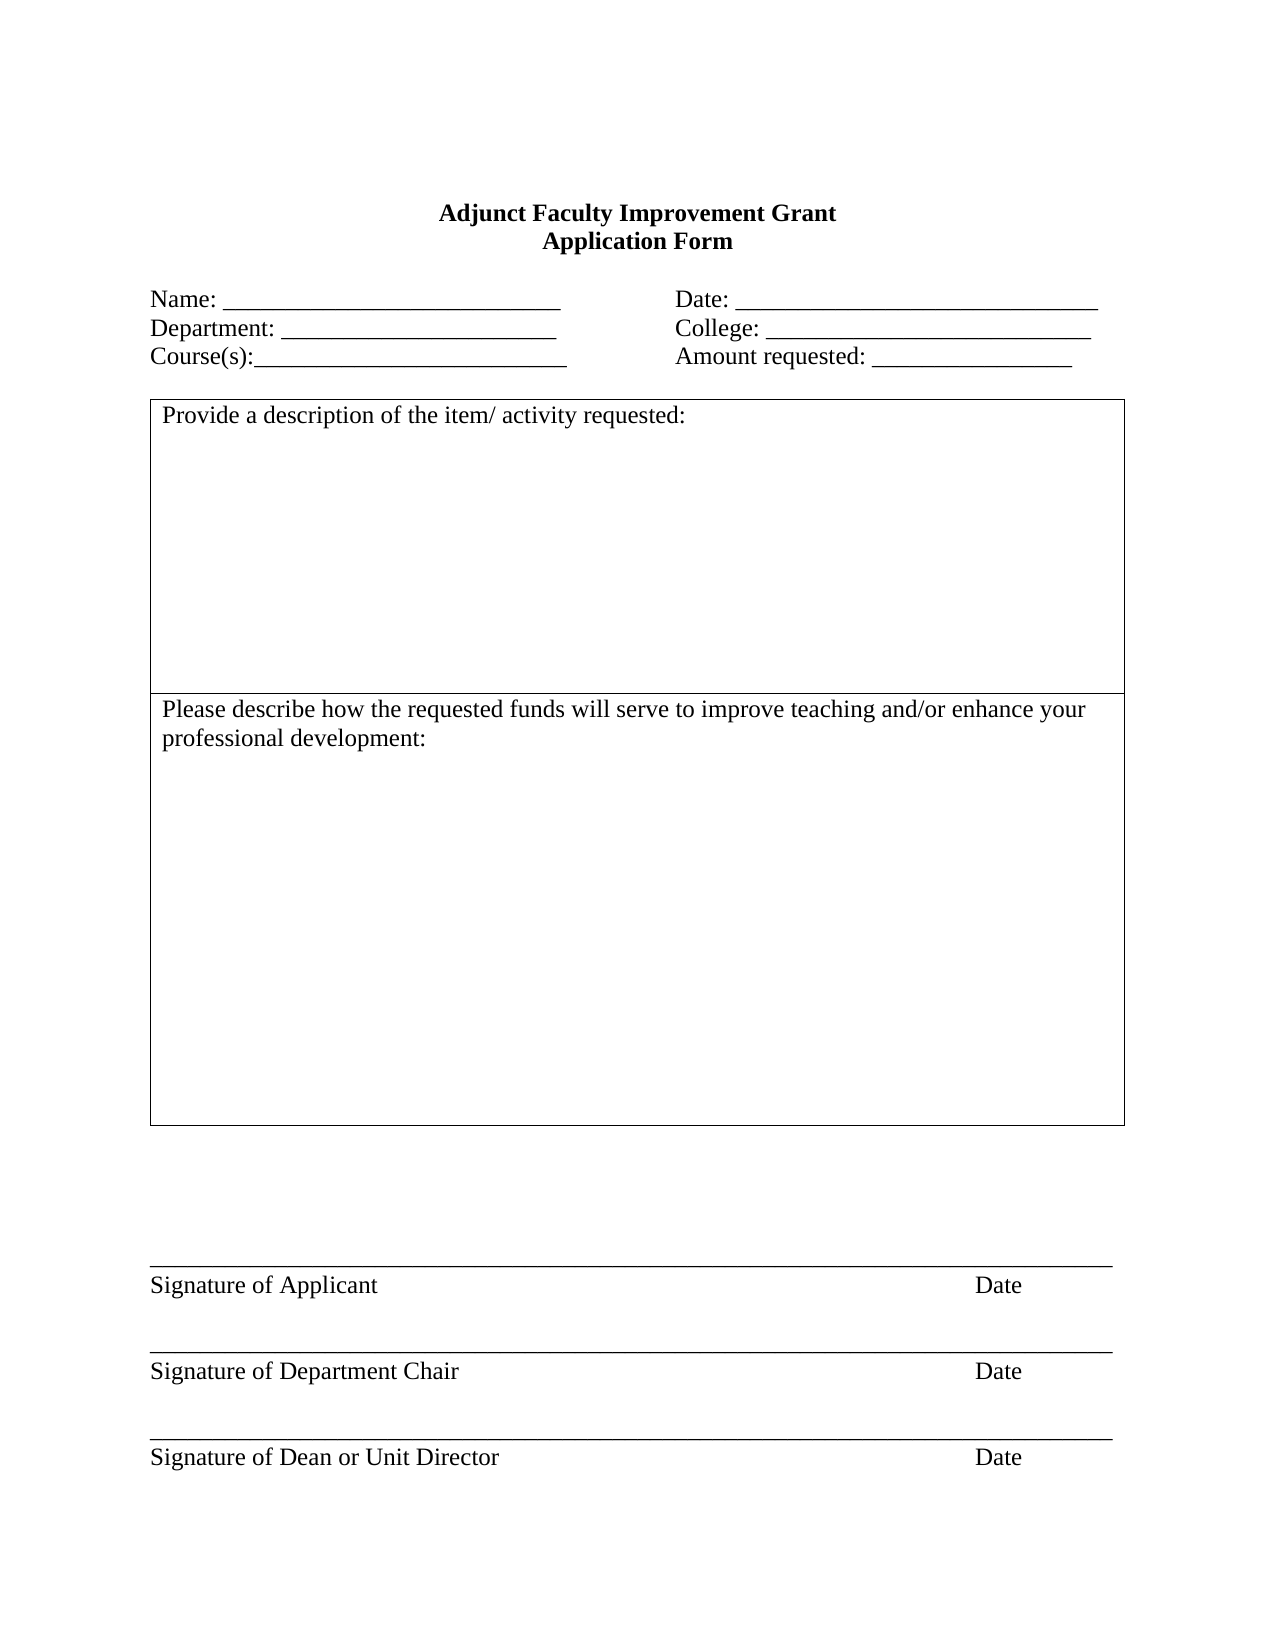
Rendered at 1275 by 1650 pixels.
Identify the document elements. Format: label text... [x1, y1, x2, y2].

text Course(s):_________________________ Amount requested: ________________ [150, 341, 1125, 370]
text Signature of Applicant Date [150, 1270, 1125, 1299]
text Signature of Dean or Unit Director Date [150, 1442, 1125, 1471]
table_header Provide a description of the item/ activity requested: [151, 400, 1124, 693]
table_cell Please describe how the requested funds will serve to improve teaching and/or enhance your professional development: [151, 694, 1124, 1125]
text _____________________________________________________________________________ [150, 1327, 1125, 1356]
text _____________________________________________________________________________ [150, 1241, 1125, 1270]
text Signature of Department Chair Date [150, 1356, 1125, 1385]
text Name: ___________________________ Date: _____________________________ [150, 284, 1125, 313]
text _____________________________________________________________________________ [150, 1414, 1125, 1442]
text Application Form [150, 226, 1125, 255]
text Department: ______________________ College: __________________________ [150, 313, 1125, 341]
text Adjunct Faculty Improvement Grant [150, 198, 1125, 226]
